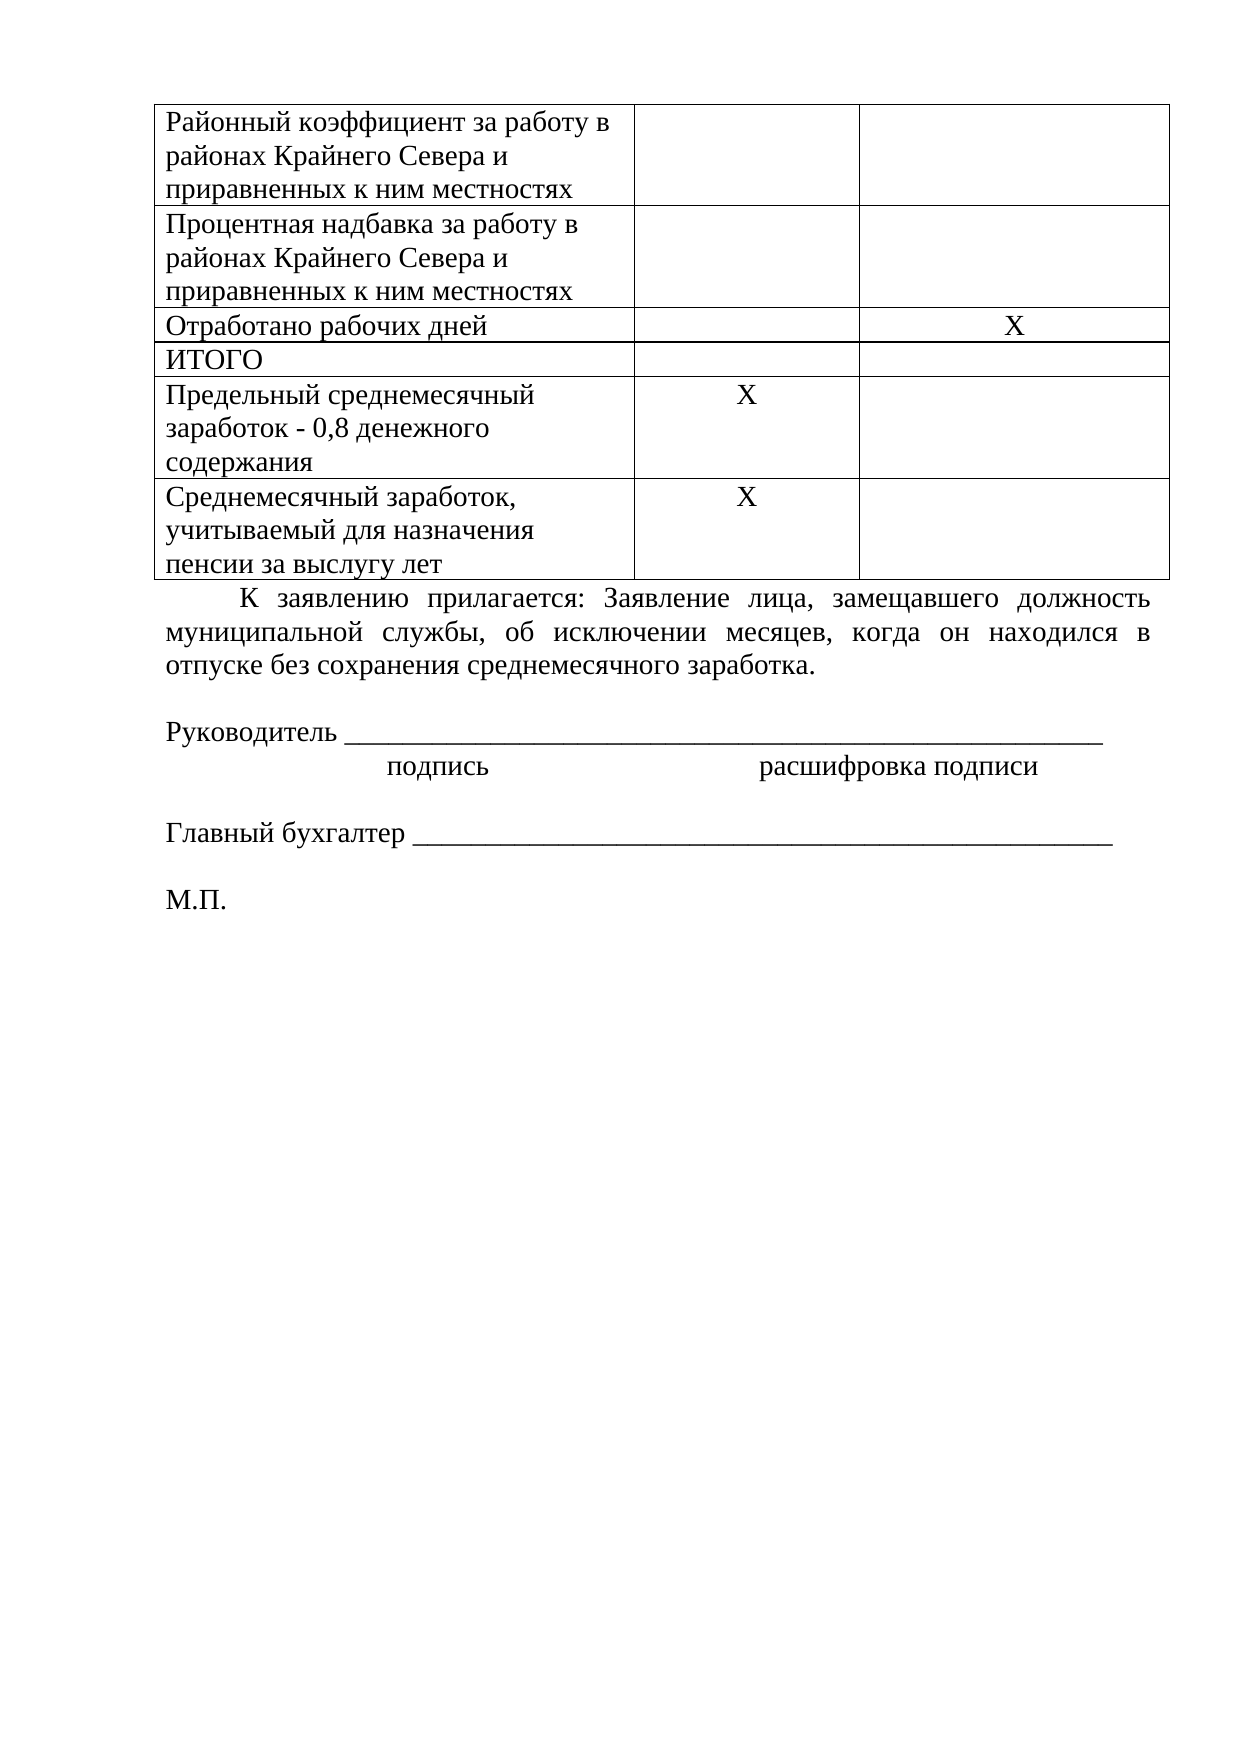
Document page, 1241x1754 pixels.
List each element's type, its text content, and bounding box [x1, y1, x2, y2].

table_cell Отработано рабочих дней [155, 308, 634, 341]
table_cell [860, 105, 1169, 205]
table_cell [860, 343, 1169, 376]
table_cell Х [635, 479, 859, 579]
table_cell Х [860, 308, 1169, 341]
table_cell [860, 377, 1169, 478]
text Главный бухгалтер ________________________________________________ [165, 815, 1152, 849]
table_cell Х [635, 377, 859, 478]
table_cell Среднемесячный заработок, учитываемый для назначения пенсии за выслугу лет [155, 479, 634, 579]
table_cell Предельный среднемесячный заработок - 0,8 денежного содержания [155, 377, 634, 478]
table_cell [860, 206, 1169, 307]
table_cell [635, 308, 859, 341]
table_cell ИТОГО [155, 343, 634, 376]
text К заявлению прилагается: Заявление лица, замещавшего должность муниципальной службы, об исключении месяцев, когда он находился в отпуске без сохранения среднемесячного заработка. [165, 580, 1152, 681]
table_cell [635, 206, 859, 307]
text подпись расшифровка подписи [165, 748, 1152, 782]
text М.П. [165, 882, 1152, 916]
table_cell Районный коэффициент за работу в районах Крайнего Севера и приравненных к ним местностях [155, 105, 634, 205]
table_cell [860, 479, 1169, 579]
table_cell [635, 105, 859, 205]
table_cell [635, 343, 859, 376]
text Руководитель ____________________________________________________ [165, 714, 1152, 748]
table_cell Процентная надбавка за работу в районах Крайнего Севера и приравненных к ним местностях [155, 206, 634, 307]
